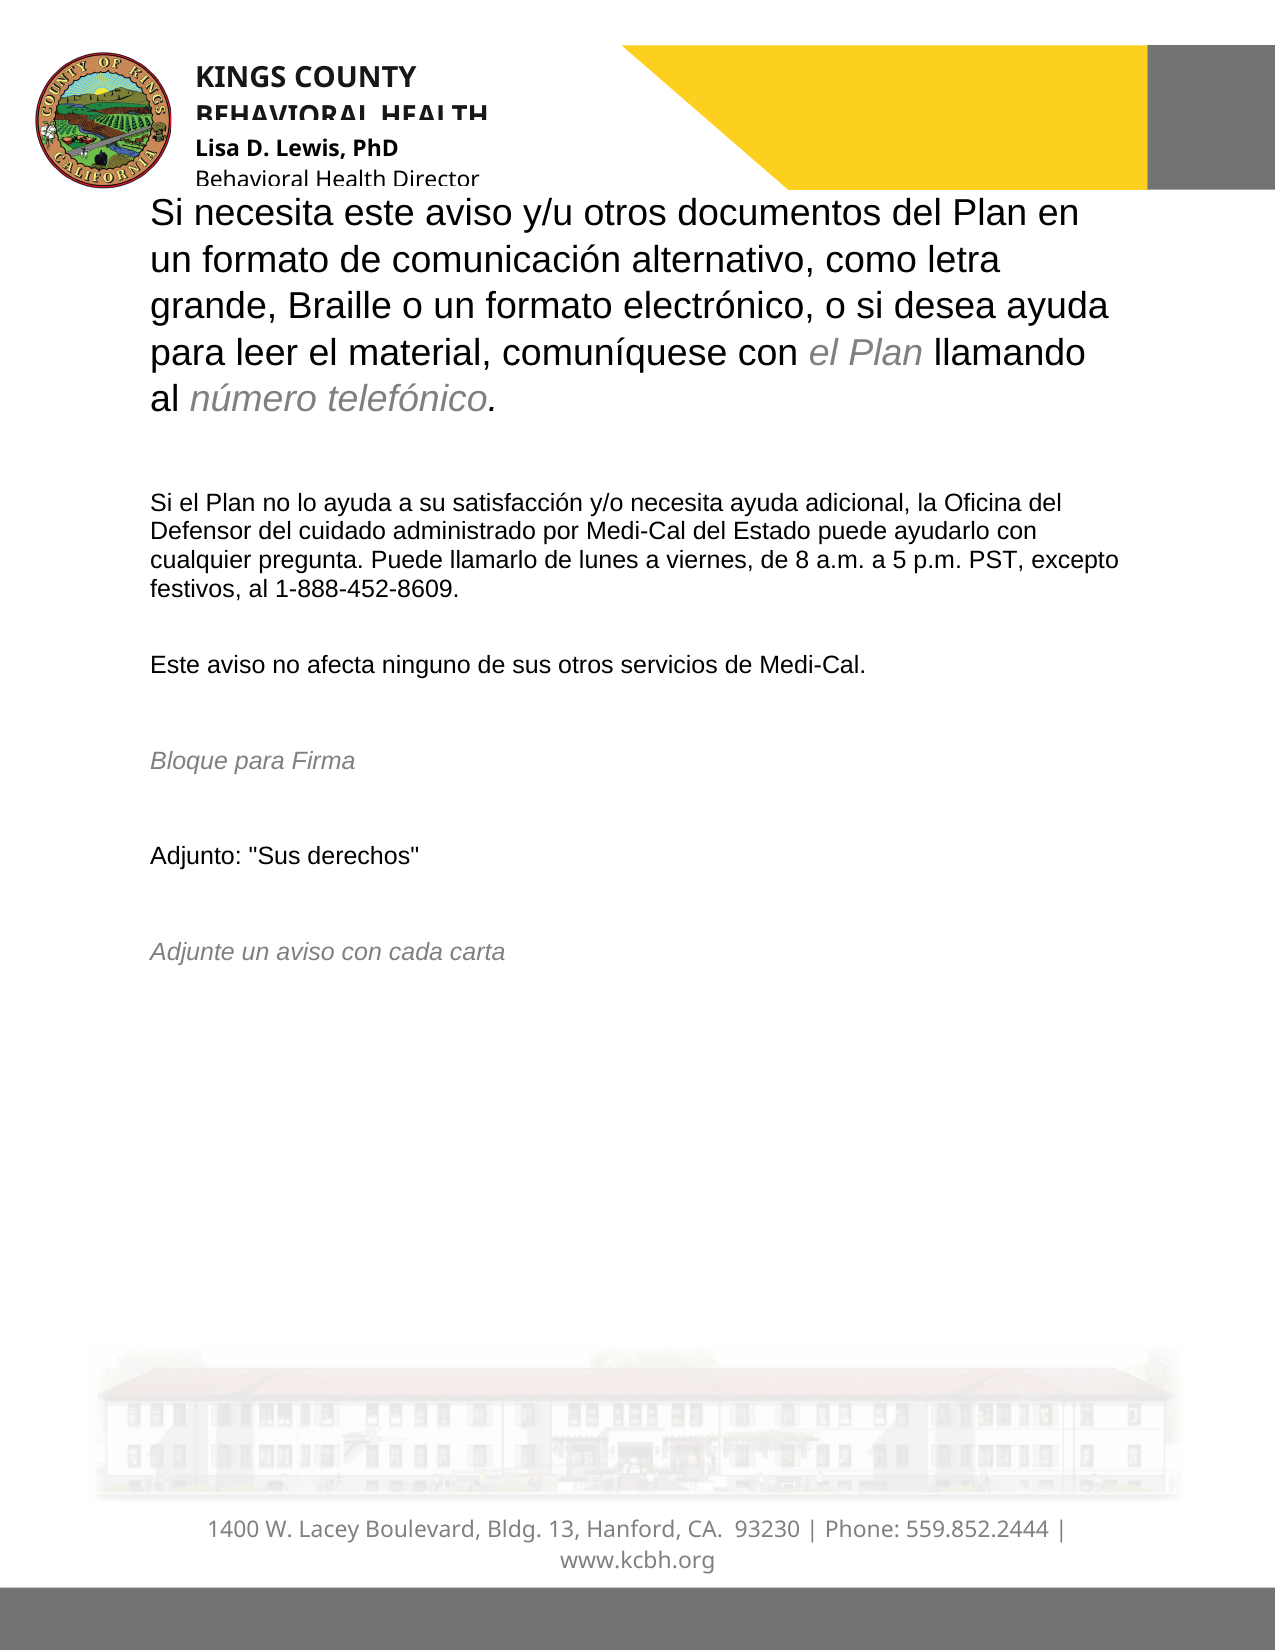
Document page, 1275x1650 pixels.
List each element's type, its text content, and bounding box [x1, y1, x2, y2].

picture [34, 52, 172, 189]
text Bloque para Firma [150, 746, 1125, 774]
text Este aviso no afecta ninguno de sus otros servicios de Medi-Cal. [150, 650, 1125, 679]
picture [78, 1334, 1195, 1504]
text Si necesita este aviso y/u otros documentos del Plan en un formato de comunicación alternativo, como letra grande, Braille o un formato electrónico, o si desea ayuda para leer el material, comuníquese con el Plan llamando al número telefónico. [150, 190, 1125, 420]
text Si el Plan no lo ayuda a su satisfacción y/o necesita ayuda adicional, la Oficina del Defensor del cuidado administrado por Medi-Cal del Estado puede ayudarlo con cualquier pregunta. Puede llamarlo de lunes a viernes, de 8 a.m. a 5 p.m. PST, excepto festivos, al 1-888-452-8609. [150, 487, 1125, 602]
text Adjunte un aviso con cada carta [150, 936, 1125, 965]
text Adjunto: "Sus derechos" [150, 841, 1125, 870]
